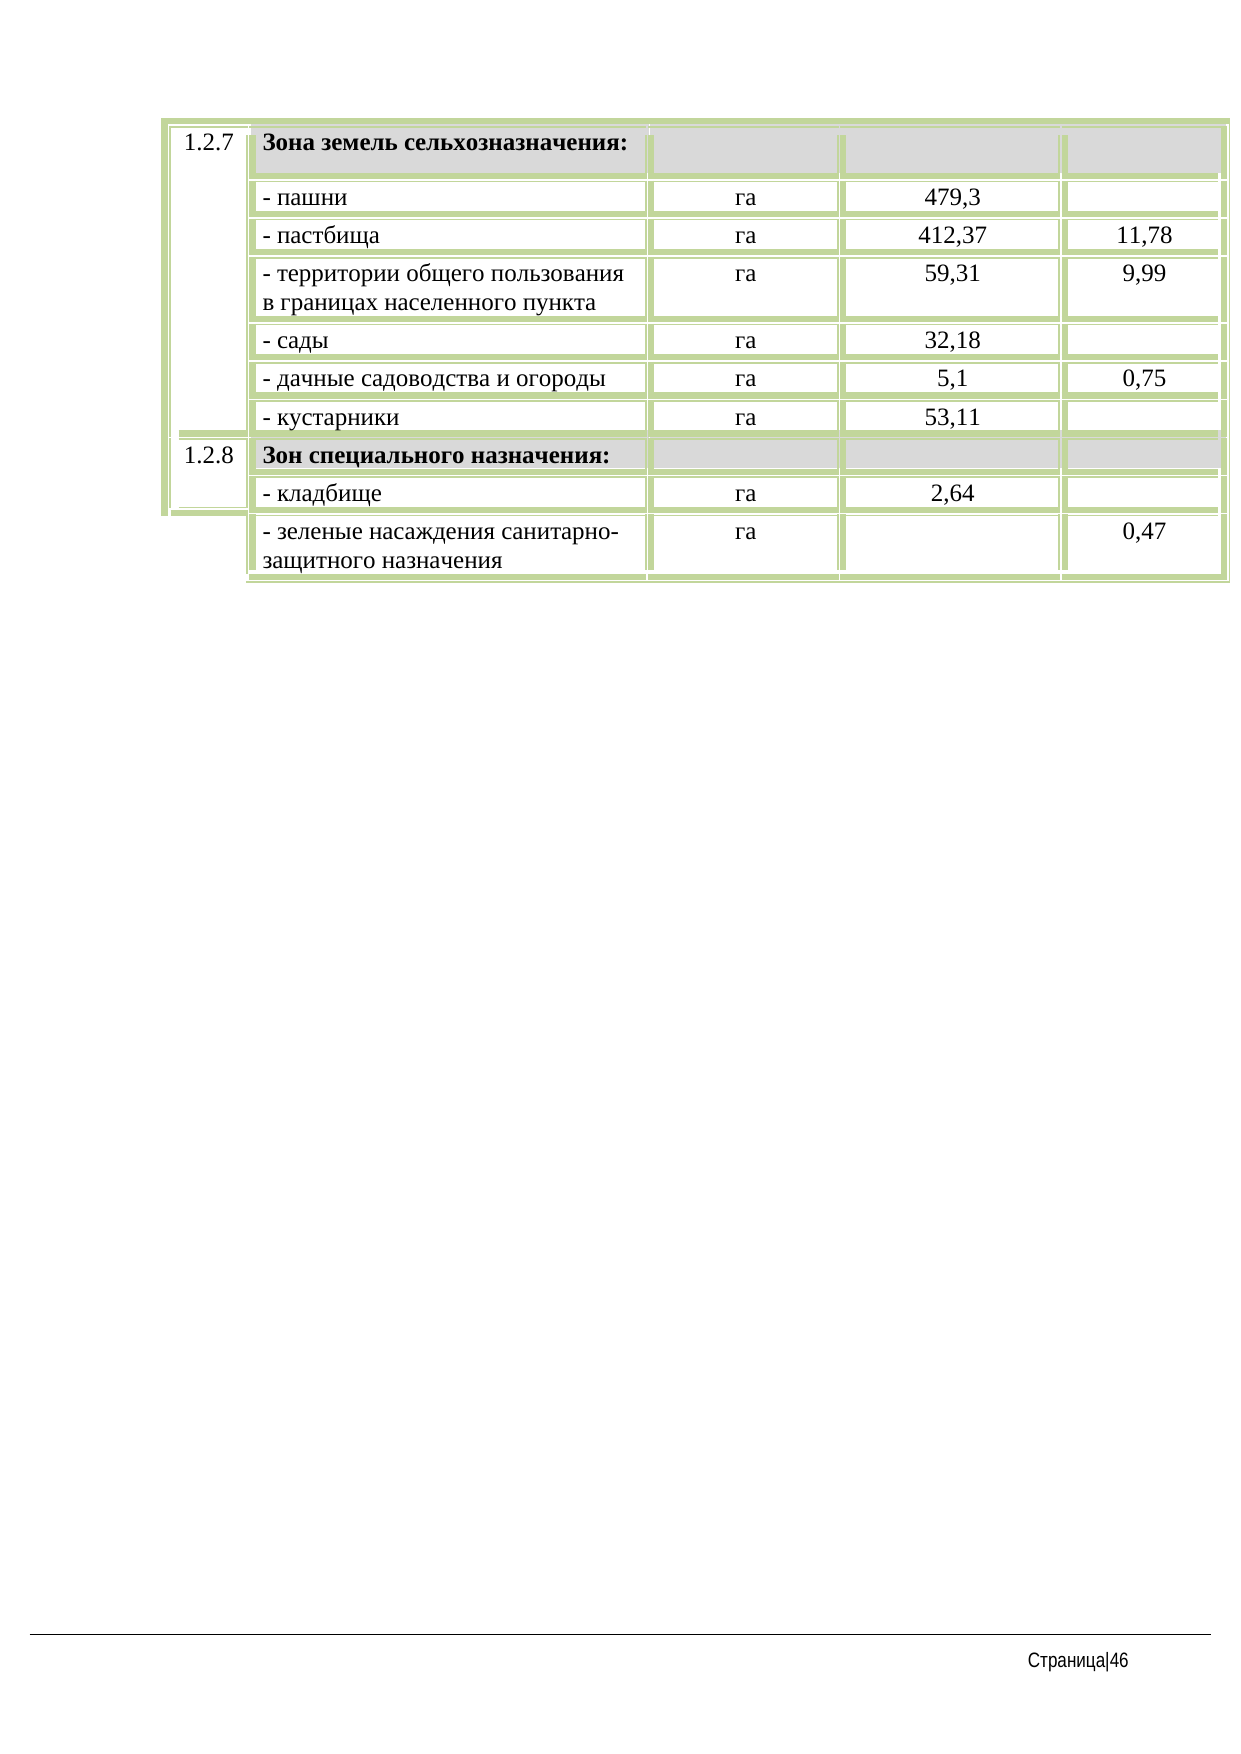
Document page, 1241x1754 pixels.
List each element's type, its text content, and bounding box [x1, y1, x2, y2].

table_cell га [654, 402, 837, 430]
table_cell 1.2.7 [168, 124, 251, 430]
table_cell - кустарники [256, 402, 645, 430]
table_cell 53,11 [846, 402, 1058, 430]
table_cell [1063, 128, 1221, 173]
table_cell Зон специального назначения: [256, 440, 645, 468]
table_cell - пашни [256, 182, 645, 211]
table_cell [654, 440, 837, 468]
table_cell 479,3 [846, 182, 1058, 211]
table_cell - кладбище [256, 478, 645, 507]
table_cell - дачные садоводства и огороды [256, 364, 645, 392]
table_cell 9,99 [1063, 249, 1226, 316]
table_cell [1063, 173, 1226, 211]
table_cell 32,18 [846, 325, 1058, 354]
table_cell 0,75 [1063, 354, 1226, 392]
table_cell га [654, 220, 837, 249]
table_cell га [654, 364, 837, 392]
table_cell га [654, 478, 837, 507]
table_cell Зона земель сельхозназначения: [251, 124, 649, 173]
table_cell 11,78 [1063, 211, 1226, 249]
table_cell 0,47 [1063, 507, 1226, 573]
table_cell 412,37 [846, 220, 1058, 249]
table_cell 1.2.8 [168, 430, 251, 507]
table_cell [1063, 316, 1226, 354]
table_cell га [654, 259, 837, 316]
table_cell [842, 124, 1063, 173]
table_cell га [654, 325, 837, 354]
table_cell 2,64 [846, 478, 1058, 507]
table_cell га [654, 182, 837, 211]
table_cell [842, 507, 1063, 573]
table_cell 59,31 [846, 259, 1058, 316]
table_cell - сады [256, 325, 645, 354]
table_cell [1063, 469, 1226, 507]
table_cell 5,1 [846, 364, 1058, 392]
table_cell га [650, 507, 842, 573]
table_cell - зеленые насаждения санитарно-защитного назначения [251, 507, 649, 573]
table_cell [1063, 430, 1226, 468]
table_cell - территории общего пользования в границах населенного пункта [256, 259, 645, 316]
table_cell - пастбища [256, 220, 645, 249]
table_cell [1063, 392, 1226, 430]
table_cell [650, 124, 842, 173]
table_cell [846, 440, 1058, 468]
